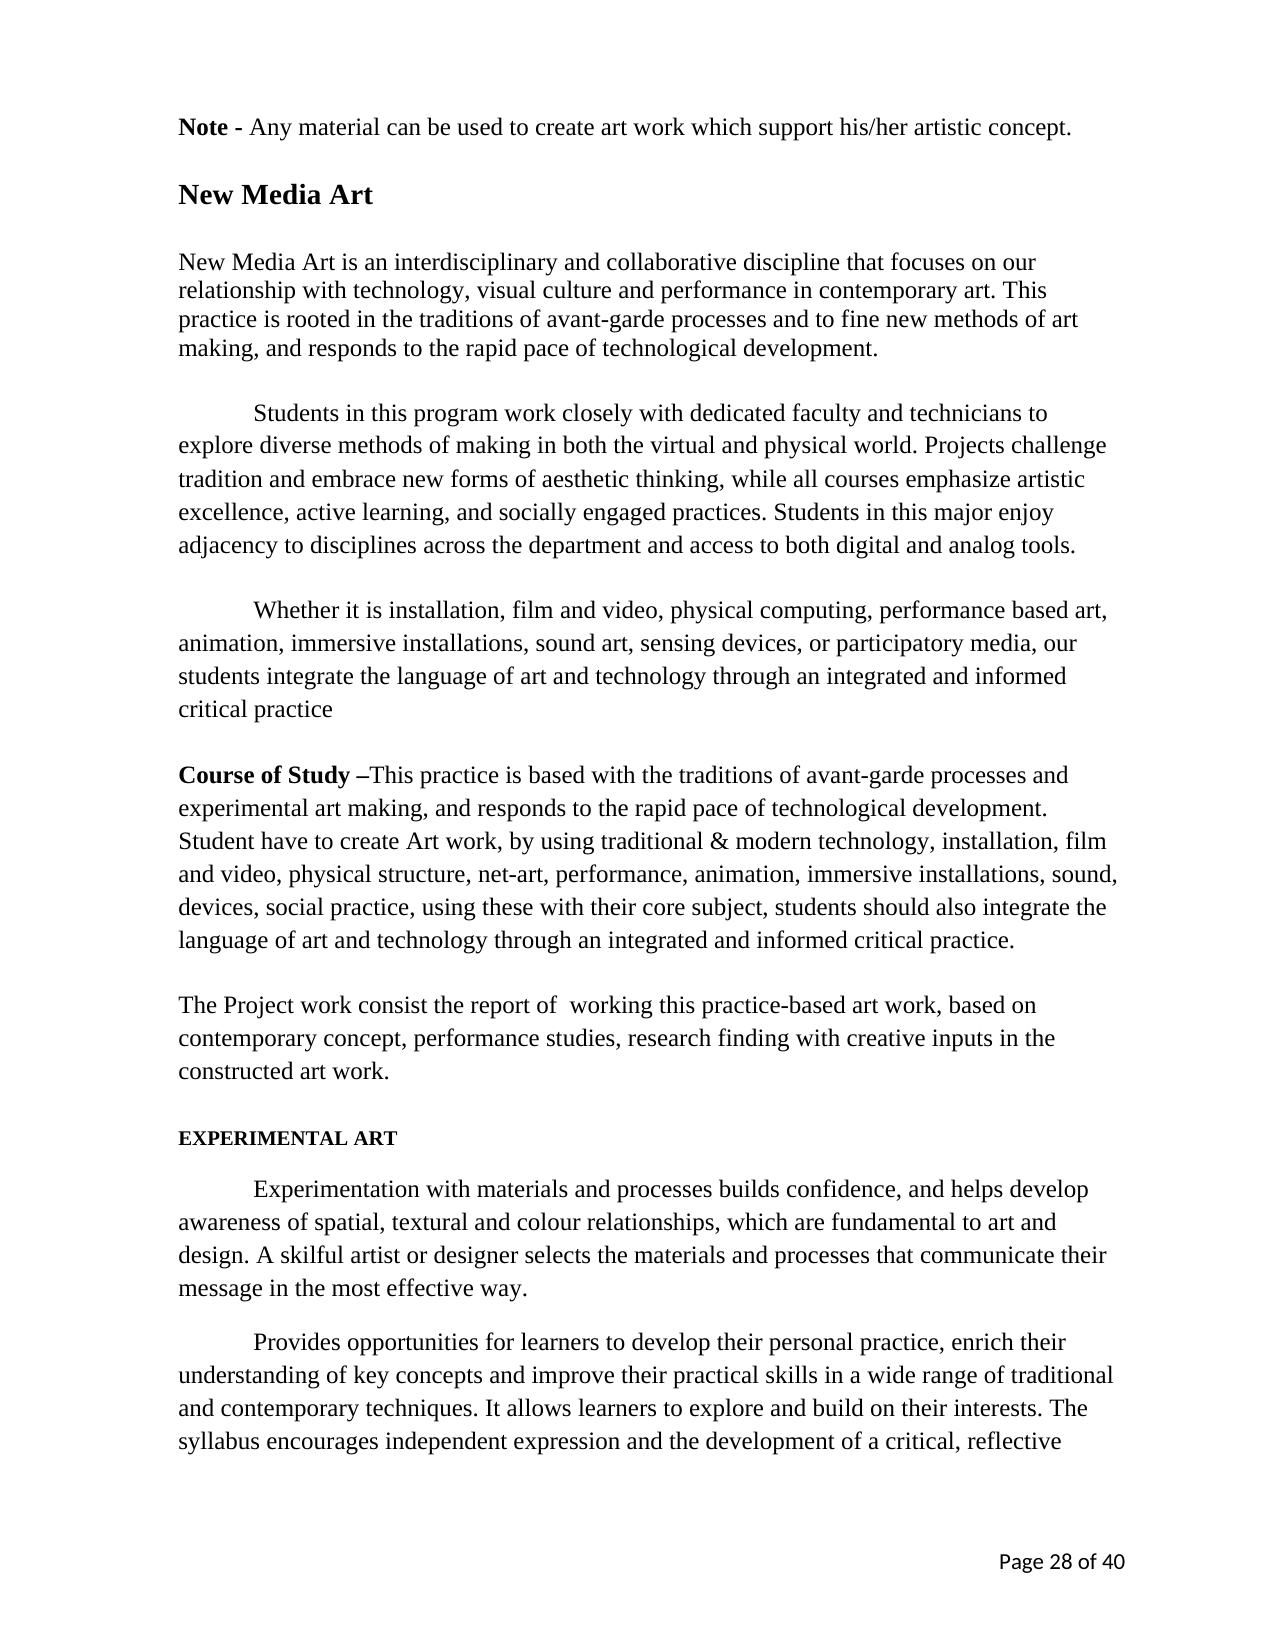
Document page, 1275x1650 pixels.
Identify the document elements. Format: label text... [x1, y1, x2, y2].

text Students in this program work closely with dedicated faculty and technicians to explore diverse methods of making in both the virtual and physical world. Projects challenge tradition and embrace new forms of aesthetic thinking, while all courses emphasize artistic excellence, active learning, and socially engaged practices. Students in this major enjoy adjacency to disciplines across the department and access to both digital and analog tools. [178, 398, 1125, 558]
text Whether it is installation, film and video, physical computing, performance based art, animation, immersive installations, sound art, sensing devices, or participatory media, our students integrate the language of art and technology through an integrated and informed critical practice [178, 595, 1125, 723]
text Course of Study –This practice is based with the traditions of avant-garde processes and experimental art making, and responds to the rapid pace of technological development. Student have to create Art work, by using traditional & modern technology, installation, film and video, physical structure, net-art, performance, animation, immersive installations, sound, devices, social practice, using these with their core subject, students should also integrate the language of art and technology through an integrated and informed critical practice. [178, 760, 1125, 954]
text Experimentation with materials and processes builds confidence, and helps develop awareness of spatial, textural and colour relationships, which are fundamental to art and design. A skilful artist or designer selects the materials and processes that communicate their message in the most effective way. [178, 1174, 1125, 1302]
text Note - Any material can be used to create art work which support his/her artistic concept. [178, 112, 1125, 141]
text The Project work consist the report of working this practice-based art work, based on contemporary concept, performance studies, research finding with creative inputs in the constructed art work. [178, 990, 1125, 1085]
text EXPERIMENTAL ART [178, 1125, 1125, 1149]
text New Media Art [178, 177, 1125, 211]
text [178, 1327, 1125, 1454]
text New Media Art is an interdisciplinary and collaborative discipline that focuses on our relationship with technology, visual culture and performance in contemporary art. This practice is rooted in the traditions of avant-garde processes and to fine new methods of art making, and responds to the rapid pace of technological development. [178, 247, 1125, 362]
